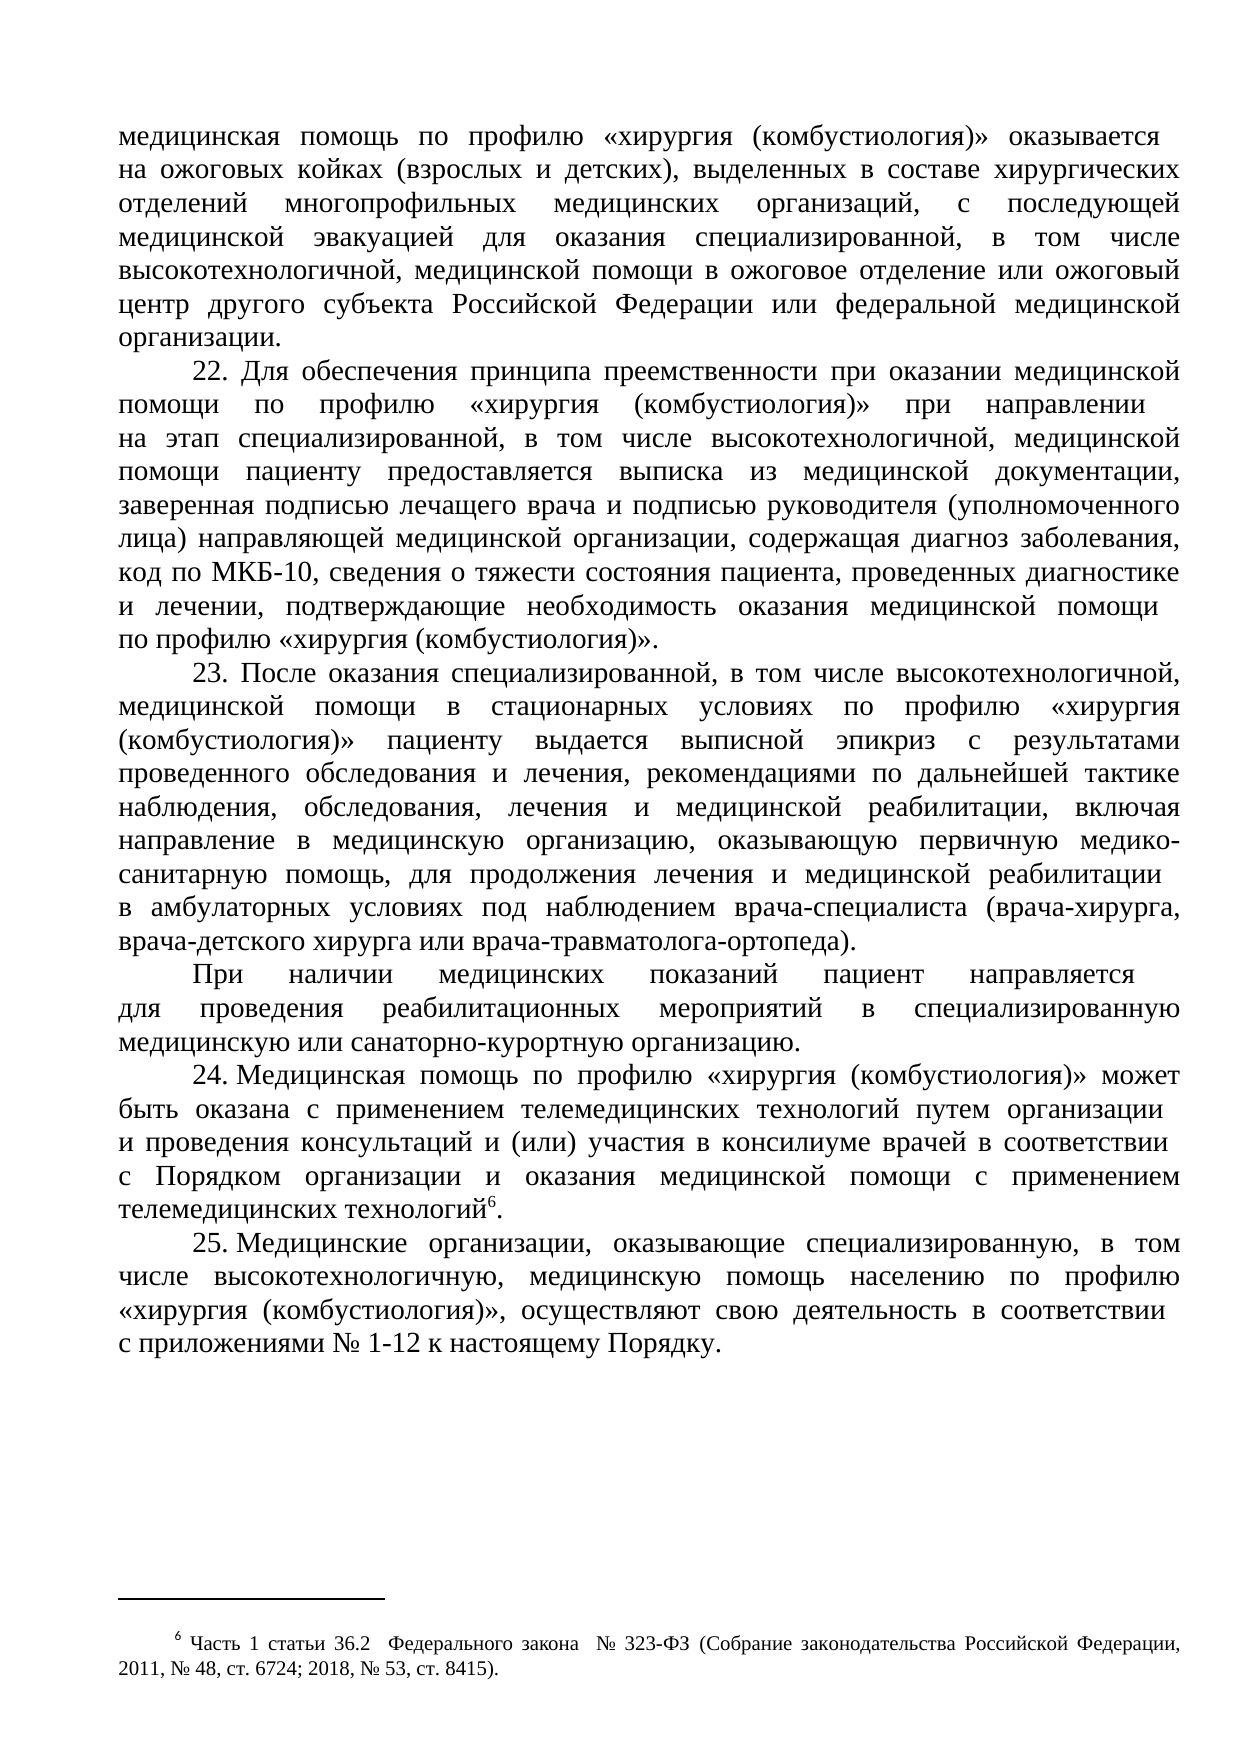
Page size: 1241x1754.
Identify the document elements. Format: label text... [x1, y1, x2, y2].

title 23. После оказания специализированной, в том числе высокотехнологичной, медицинской помощи в стационарных условиях по профилю «хирургия (комбустиология)» пациенту выдается выписной эпикриз с результатами проведенного обследования и лечения, рекомендациями по дальнейшей тактике наблюдения, обследования, лечения и медицинской реабилитации, включая направление в медицинскую организацию, оказывающую первичную медико-санитарную помощь, для продолжения лечения и медицинской реабилитации в амбулаторных условиях под наблюдением врача-специалиста (врача-хирурга, врача-детского хирурга или врача-травматолога-ортопеда). [118, 655, 1181, 957]
title 25. Медицинские организации, оказывающие специализированную, в том числе высокотехнологичную, медицинскую помощь населению по профилю «хирургия (комбустиология)», осуществляют свою деятельность в соответствии с приложениями № 1-12 к настоящему Порядку. [118, 1225, 1181, 1359]
title 22. Для обеспечения принципа преемственности при оказании медицинской помощи по профилю «хирургия (комбустиология)» при направлении на этап специализированной, в том числе высокотехнологичной, медицинской помощи пациенту предоставляется выписка из медицинской документации, заверенная подписью лечащего врача и подписью руководителя (уполномоченного лица) направляющей медицинской организации, содержащая диагноз заболевания, код по МКБ-10, сведения о тяжести состояния пациента, проведенных диагностике и лечении, подтверждающие необходимость оказания медицинской помощи по профилю «хирургия (комбустиология)». [118, 353, 1181, 655]
title 24. Медицинская помощь по профилю «хирургия (комбустиология)» может быть оказана с применением телемедицинских технологий путем организации и проведения консультаций и (или) участия в консилиуме врачей в соответствии с Порядком организации и оказания медицинской помощи с применением телемедицинских технологий. [118, 1057, 1181, 1225]
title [118, 118, 1181, 353]
title При наличии медицинских показаний пациент направляется для проведения реабилитационных мероприятий в специализированную медицинскую или санаторно-курортную организацию. [118, 957, 1181, 1057]
